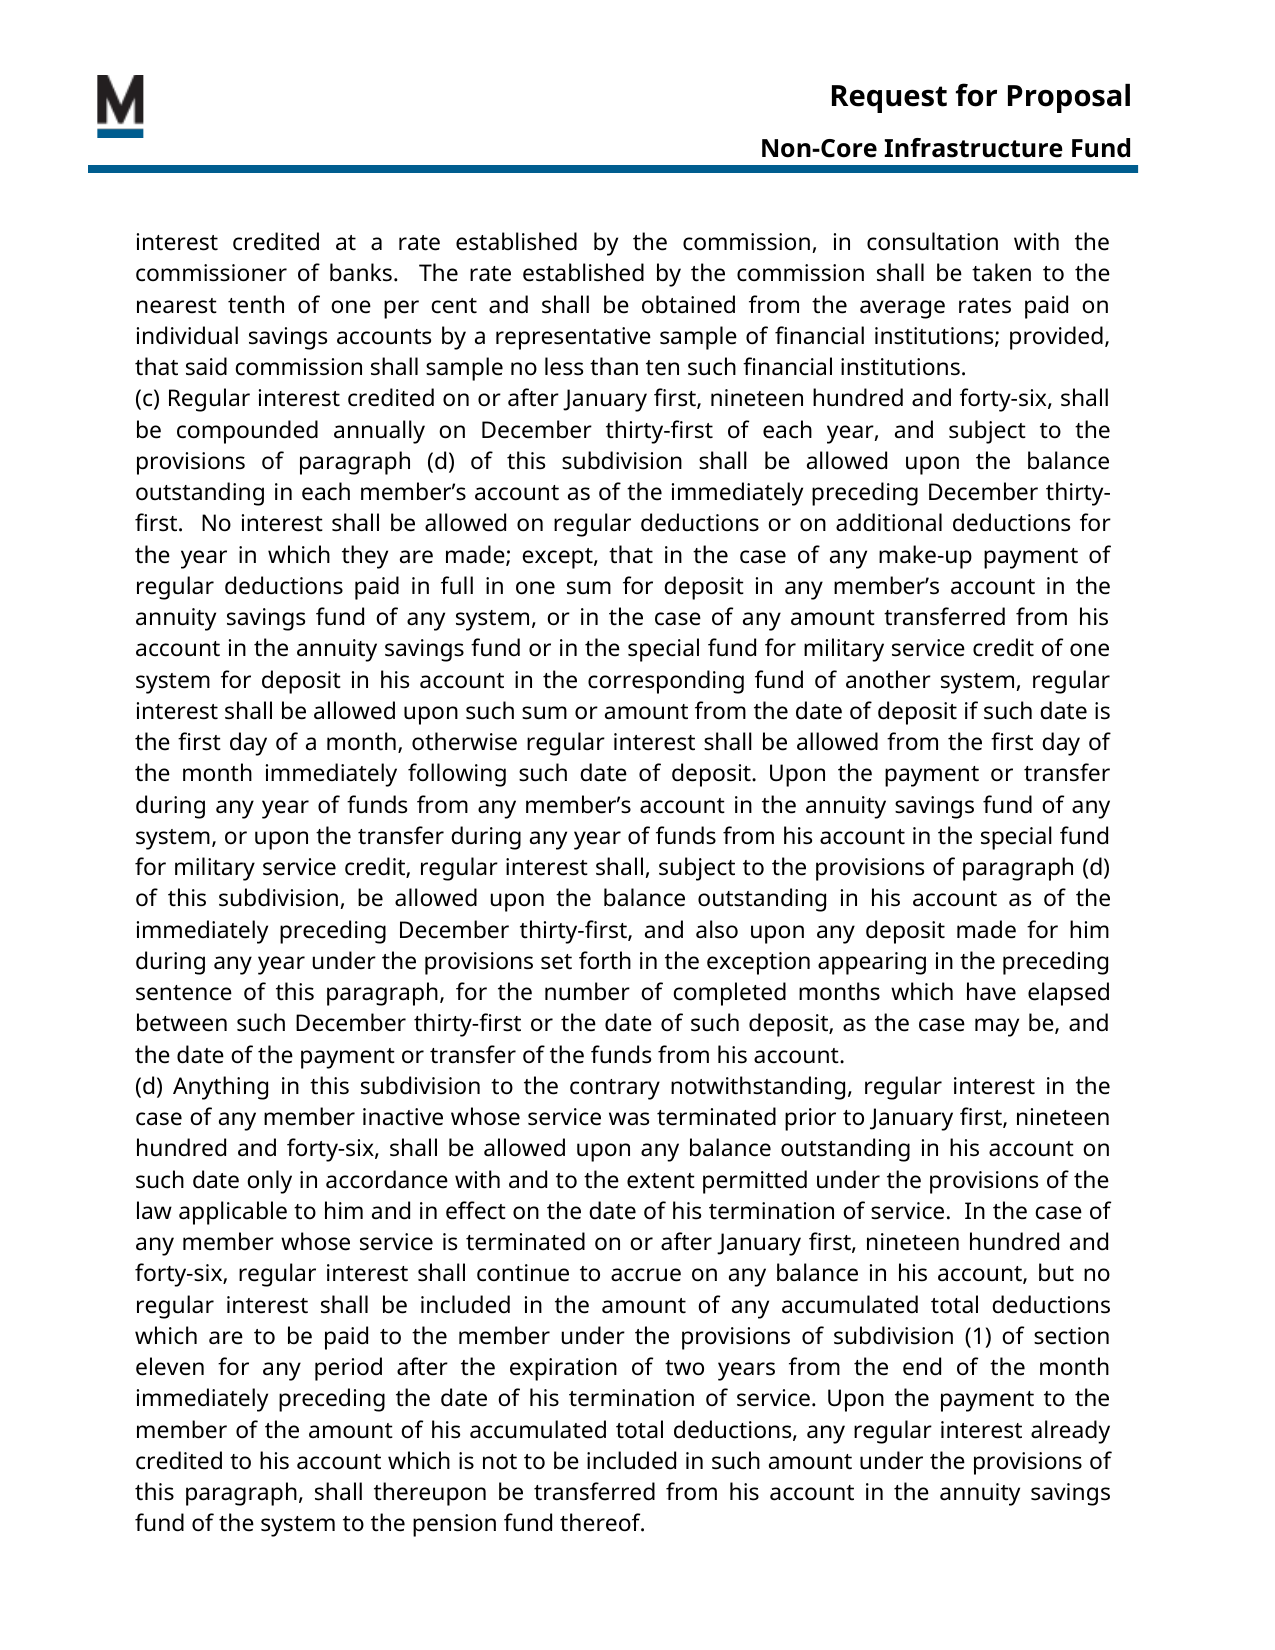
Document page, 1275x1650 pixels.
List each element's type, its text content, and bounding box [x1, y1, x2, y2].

text (c) Regular interest credited on or after January first, nineteen hundred and forty-six, shall be compounded annually on December thirty-first of each year, and subject to the provisions of paragraph (d) of this subdivision shall be allowed upon the balance outstanding in each member’s account as of the immediately preceding December thirty-first. No interest shall be allowed on regular deductions or on additional deductions for the year in which they are made; except, that in the case of any make-up payment of regular deductions paid in full in one sum for deposit in any member’s account in the annuity savings fund of any system, or in the case of any amount transferred from his account in the annuity savings fund or in the special fund for military service credit of one system for deposit in his account in the corresponding fund of another system, regular interest shall be allowed upon such sum or amount from the date of deposit if such date is the first day of a month, otherwise regular interest shall be allowed from the first day of the month immediately following such date of deposit. Upon the payment or transfer during any year of funds from any member’s account in the annuity savings fund of any system, or upon the transfer during any year of funds from his account in the special fund for military service credit, regular interest shall, subject to the provisions of paragraph (d) of this subdivision, be allowed upon the balance outstanding in his account as of the immediately preceding December thirty-first, and also upon any deposit made for him during any year under the provisions set forth in the exception appearing in the preceding sentence of this paragraph, for the number of completed months which have elapsed between such December thirty-first or the date of such deposit, as the case may be, and the date of the payment or transfer of the funds from his account. [135, 382, 1112, 1070]
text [135, 226, 1112, 382]
text (d) Anything in this subdivision to the contrary notwithstanding, regular interest in the case of any member inactive whose service was terminated prior to January first, nineteen hundred and forty-six, shall be allowed upon any balance outstanding in his account on such date only in accordance with and to the extent permitted under the provisions of the law applicable to him and in effect on the date of his termination of service. In the case of any member whose service is terminated on or after January first, nineteen hundred and forty-six, regular interest shall continue to accrue on any balance in his account, but no regular interest shall be included in the amount of any accumulated total deductions which are to be paid to the member under the provisions of subdivision (1) of section eleven for any period after the expiration of two years from the end of the month immediately preceding the date of his termination of service. Upon the payment to the member of the amount of his accumulated total deductions, any regular interest already credited to his account which is not to be included in such amount under the provisions of this paragraph, shall thereupon be transferred from his account in the annuity savings fund of the system to the pension fund thereof. [135, 1070, 1112, 1538]
